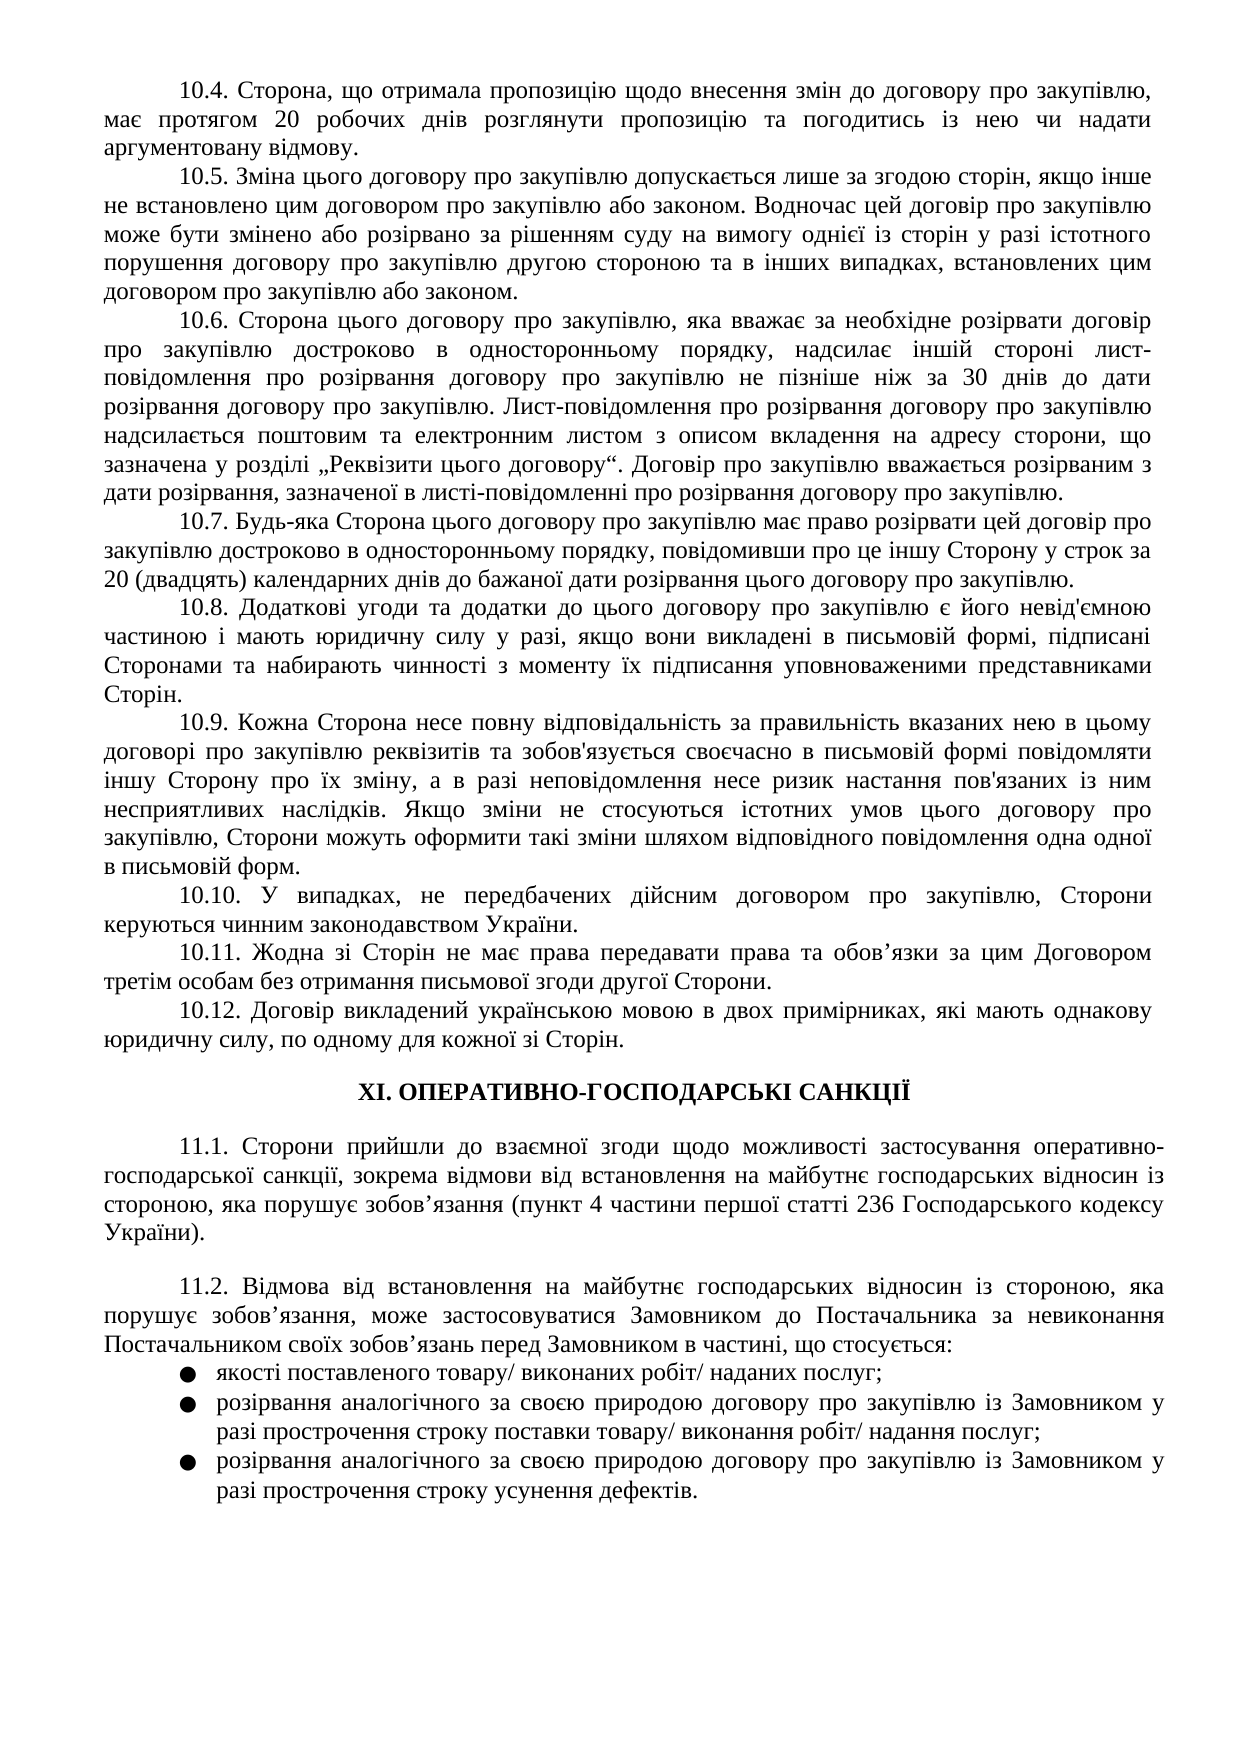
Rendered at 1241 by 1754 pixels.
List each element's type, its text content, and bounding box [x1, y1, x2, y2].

text ● якості поставленого товару/ виконаних робіт/ наданих послуг; [178, 1357, 1165, 1387]
text 10.7. Будь-яка Сторона цього договору про закупівлю має право розірвати цей договір про закупівлю достроково в односторонньому порядку, повідомивши про це іншу Сторону у строк за 20 (двадцять) календарних днів до бажаної дати розірвання цього договору про закупівлю. [103, 506, 1153, 592]
text 10.6. Сторона цього договору про закупівлю, яка вважає за необхідне розірвати договір про закупівлю достроково в односторонньому порядку, надсилає іншій стороні лист-повідомлення про розірвання договору про закупівлю не пізніше ніж за 30 днів до дати розірвання договору про закупівлю. Лист-повідомлення про розірвання договору про закупівлю надсилається поштовим та електронним листом з описом вкладення на адресу сторони, що зазначена у розділі „Реквізити цього договору“. Договір про закупівлю вважається розірваним з дати розірвання, зазначеної в листі-повідомленні про розірвання договору про закупівлю. [103, 305, 1153, 506]
text ● розірвання аналогічного за своєю природою договору про закупівлю із Замовником у разі прострочення строку поставки товару/ виконання робіт/ надання послуг; [178, 1387, 1165, 1445]
text 10.9. Кожна Сторона несе повну відповідальність за правильність вказаних нею в цьому договорі про закупівлю реквізитів та зобов'язується своєчасно в письмовій формі повідомляти іншу Сторону про їх зміну, а в разі неповідомлення несе ризик настання пов'язаних із ним несприятливих наслідків. Якщо зміни не стосуються істотних умов цього договору про закупівлю, Сторони можуть оформити такі зміни шляхом відповідного повідомлення одна одної в письмовій форм. [103, 707, 1153, 880]
text XI. ОПЕРАТИВНО-ГОСПОДАРСЬКІ САНКЦІЇ [103, 1077, 1165, 1106]
text 10.4. Сторона, що отримала пропозицію щодо внесення змін до договору про закупівлю, має протягом 20 робочих днів розглянути пропозицію та погодитись із нею чи надати аргументовану відмову. [103, 75, 1153, 161]
text 11.2. Відмова від встановлення на майбутнє господарських відносин із стороною, яка порушує зобов’язання, може застосовуватися Замовником до Постачальника за невиконання Постачальником своїх зобов’язань перед Замовником в частині, що стосується: [103, 1271, 1165, 1357]
text 10.10. У випадках, не передбачених дійсним договором про закупівлю, Сторони керуються чинним законодавством України. [103, 880, 1153, 937]
text ● розірвання аналогічного за своєю природою договору про закупівлю із Замовником у разі прострочення строку усунення дефектів. [178, 1445, 1165, 1503]
text 10.8. Додаткові угоди та додатки до цього договору про закупівлю є його невід'ємною частиною і мають юридичну силу у разі, якщо вони викладені в письмовій формі, підписані Сторонами та набирають чинності з моменту їх підписання уповноваженими представниками Сторін. [103, 592, 1153, 707]
text 10.5. Зміна цього договору про закупівлю допускається лише за згодою сторін, якщо інше не встановлено цим договором про закупівлю або законом. Водночас цей договір про закупівлю може бути змінено або розірвано за рішенням суду на вимогу однієї із сторін у разі істотного порушення договору про закупівлю другою стороною та в інших випадках, встановлених цим договором про закупівлю або законом. [103, 161, 1153, 305]
text 10.12. Договір викладений українською мовою в двох примірниках, які мають однакову юридичну силу, по одному для кожної зі Сторін. [103, 995, 1153, 1052]
text 11.1. Сторони прийшли до взаємної згоди щодо можливості застосування оперативно-господарської санкції, зокрема відмови від встановлення на майбутнє господарських відносин із стороною, яка порушує зобов’язання (пункт 4 частини першої статті 236 Господарського кодексу України). [103, 1131, 1165, 1246]
text 10.11. Жодна зі Сторін не має права передавати права та обов’язки за цим Договором третім особам без отримання письмової згоди другої Сторони. [103, 937, 1153, 995]
